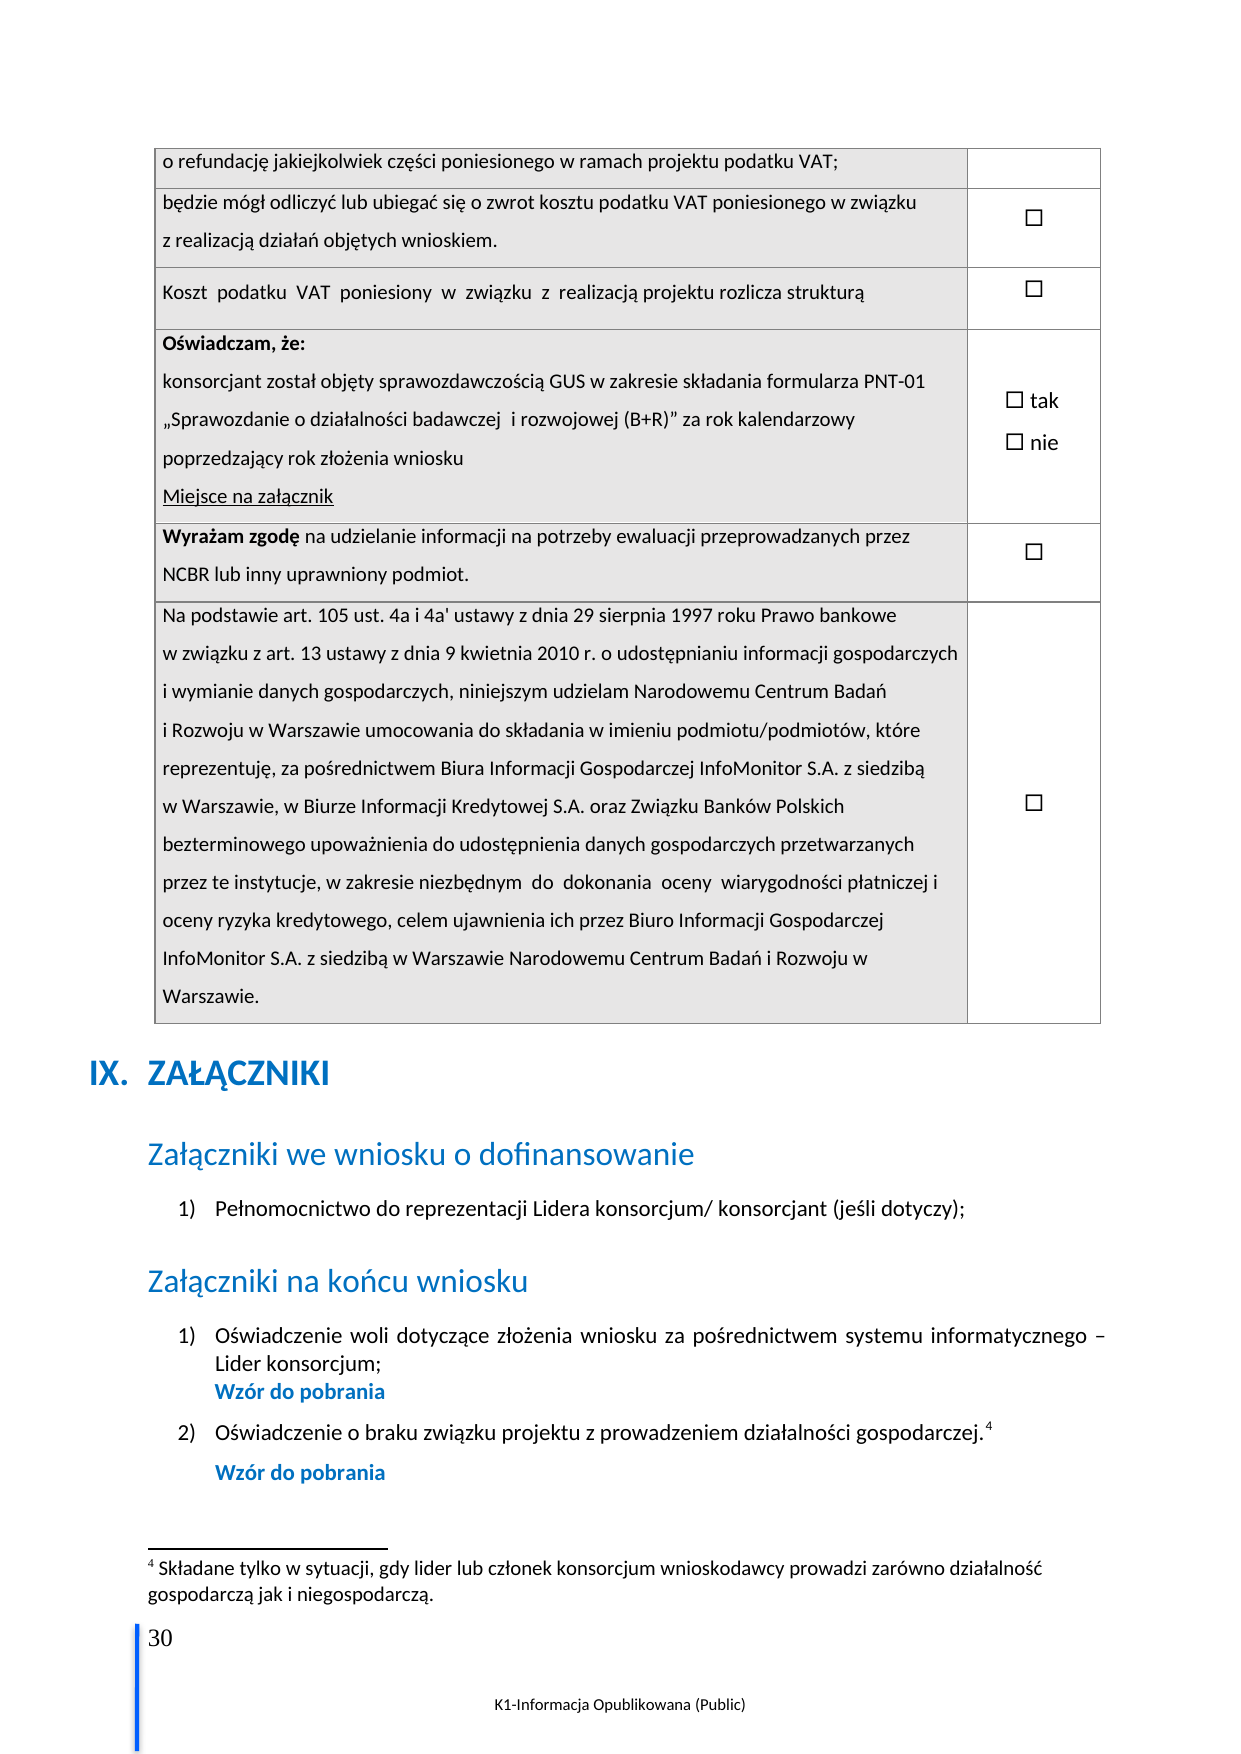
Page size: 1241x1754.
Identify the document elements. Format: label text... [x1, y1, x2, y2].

list Wzór do pobrania [215, 1458, 1107, 1486]
table_cell [968, 149, 1100, 188]
list Załączniki na końcu wniosku [148, 1260, 1107, 1301]
list Pełnomocnictwo do reprezentacji Lidera konsorcjum/ konsorcjant (jeśli dotyczy); [177, 1194, 1107, 1222]
table_cell [968, 524, 1100, 601]
list Oświadczenie woli dotyczące złożenia wniosku za pośrednictwem systemu informatycznego –Lider konsorcjum; [177, 1321, 1107, 1377]
table_cell [968, 603, 1100, 1023]
table_cell będzie mógł odliczyć lub ubiegać się o zwrot kosztu podatku VAT poniesionego w związku z realizacją działań objętych wnioskiem. [156, 189, 967, 267]
table_cell Na podstawie art. 105 ust. 4a i 4a' ustawy z dnia 29 sierpnia 1997 roku Prawo bankowe w związku z art. 13 ustawy z dnia 9 kwietnia 2010 r. o udostępnianiu informacji gospodarczych i wymianie danych gospodarczych, niniejszym udzielam Narodowemu Centrum Badań i Rozwoju w Warszawie umocowania do składania w imieniu podmiotu/podmiotów, które reprezentuję, za pośrednictwem Biura Informacji Gospodarczej InfoMonitor S.A. z siedzibą w Warszawie, w Biurze Informacji Kredytowej S.A. oraz Związku Banków Polskich bezterminowego upoważnienia do udostępnienia danych gospodarczych przetwarzanych przez te instytucje, w zakresie niezbędnym do dokonania oceny wiarygodności płatniczej i oceny ryzyka kredytowego, celem ujawnienia ich przez Biuro Informacji Gospodarczej InfoMonitor S.A. z siedzibą w Warszawie Narodowemu Centrum Badań i Rozwoju w Warszawie. [156, 603, 967, 1023]
table_cell Oświadczam, że: konsorcjant został objęty sprawozdawczością GUS w zakresie składania formularza PNT-01 „Sprawozdanie o działalności badawczej i rozwojowej (B+R)” za rok kalendarzowy poprzedzający rok złożenia wniosku Miejsce na załącznik [156, 330, 967, 522]
table_cell Koszt podatku VAT poniesiony w związku z realizacją projektu rozlicza strukturą [156, 268, 967, 329]
list Wzór do pobrania [214, 1377, 1107, 1405]
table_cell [156, 149, 967, 188]
list Załączniki we wniosku o dofinansowanie [148, 1133, 1107, 1173]
subtitle ZAŁĄCZNIKI [88, 1049, 1107, 1095]
table_cell Wyrażam zgodę na udzielanie informacji na potrzeby ewaluacji przeprowadzanych przez NCBR lub inny uprawniony podmiot. [156, 524, 967, 601]
table_cell [968, 268, 1100, 329]
list Oświadczenie o braku związku projektu z prowadzeniem działalności gospodarczej. [177, 1418, 1107, 1446]
table_cell tak nie [968, 330, 1100, 522]
table_cell [968, 189, 1100, 267]
